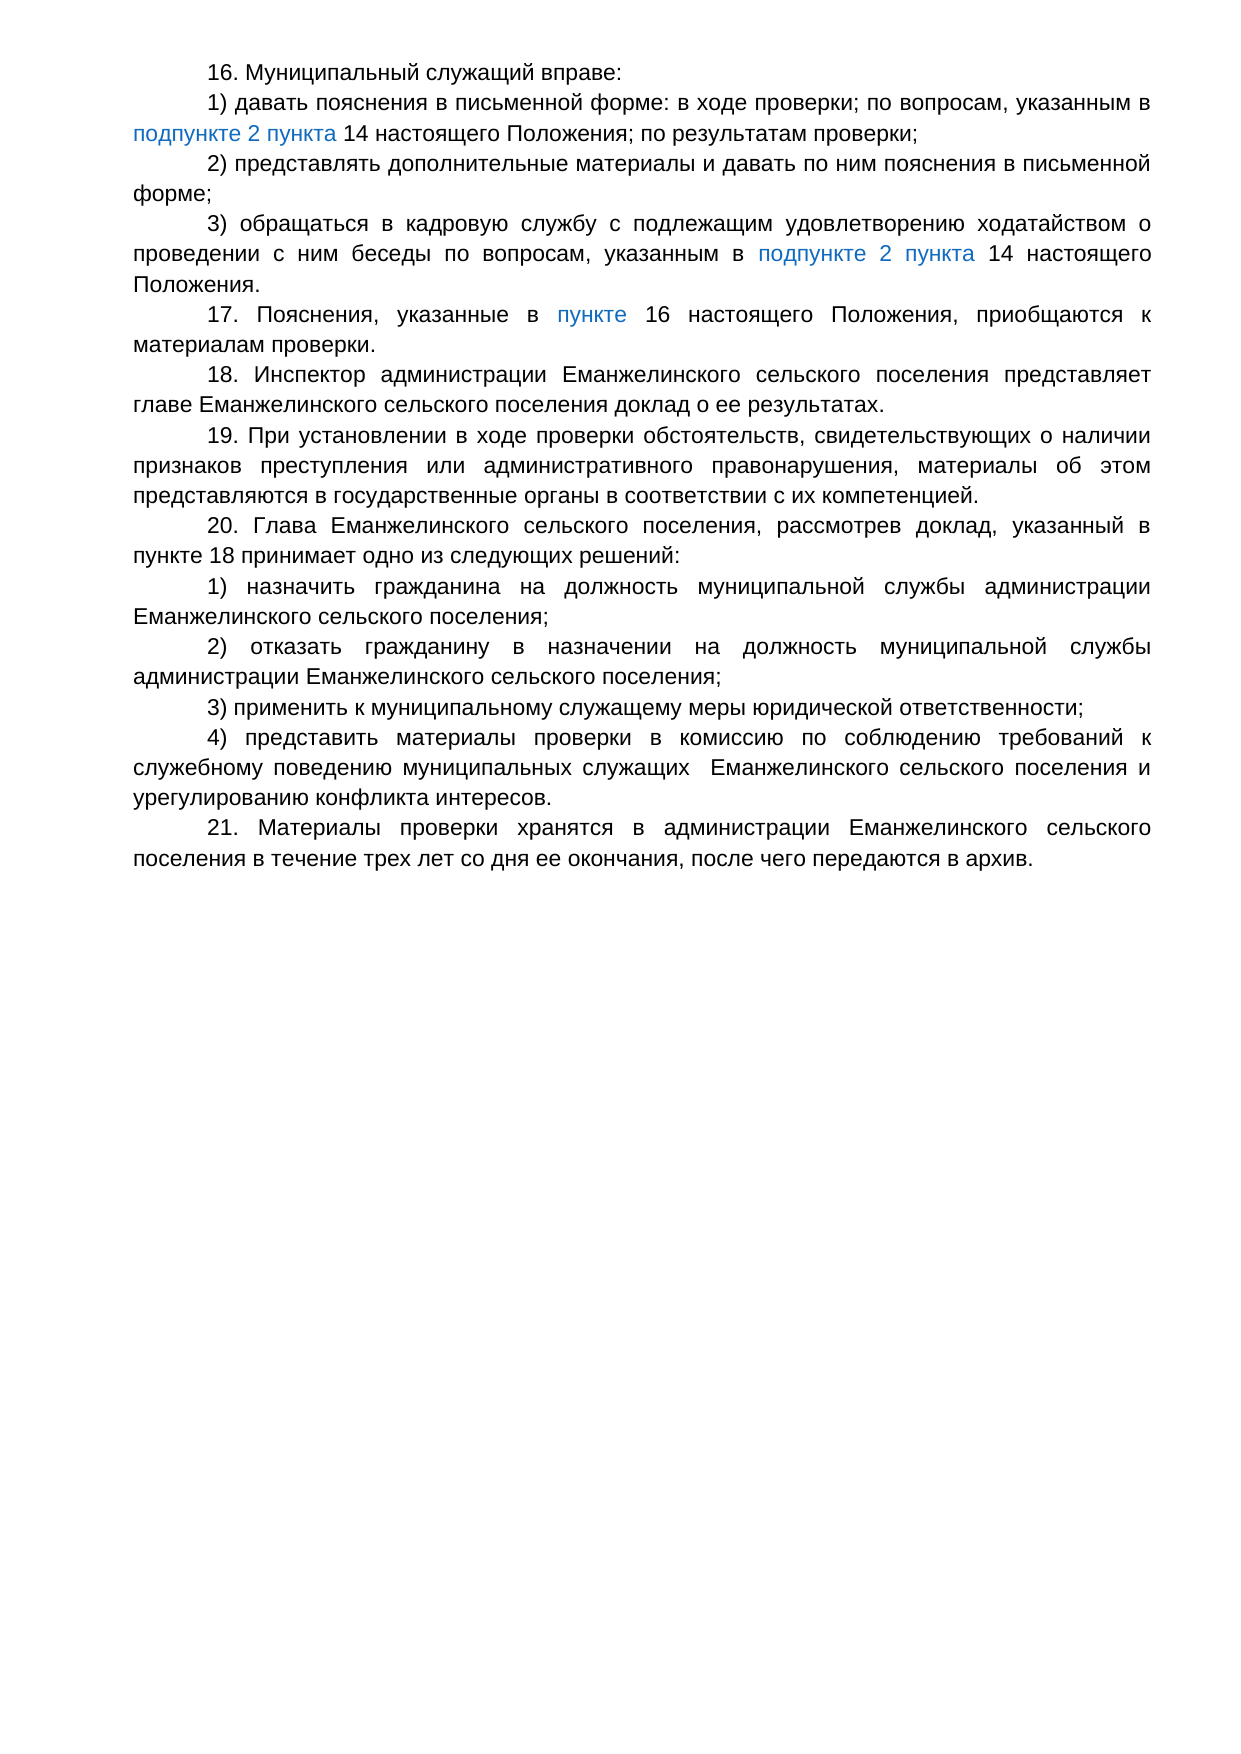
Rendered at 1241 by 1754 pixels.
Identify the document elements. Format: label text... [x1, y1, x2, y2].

text 1) давать пояснения в письменной форме: в ходе проверки; по вопросам, указанным в подпункте 2 пункта 14 настоящего Положения; по результатам проверки; [133, 89, 1152, 146]
text 4) представить материалы проверки в комиссию по соблюдению требований к служебному поведению муниципальных служащих Еманжелинского сельского поселения и урегулированию конфликта интересов. [133, 724, 1152, 810]
text 2) отказать гражданину в назначении на должность муниципальной службы администрации Еманжелинского сельского поселения; [133, 633, 1152, 689]
text 21. Материалы проверки хранятся в администрации Еманжелинского сельского поселения в течение трех лет со дня ее окончания, после чего передаются в архив. [133, 814, 1152, 871]
text 2) представлять дополнительные материалы и давать по ним пояснения в письменной форме; [133, 150, 1152, 206]
text 20. Глава Еманжелинского сельского поселения, рассмотрев доклад, указанный в пункте 18 принимает одно из следующих решений: [133, 512, 1152, 569]
text 1) назначить гражданина на должность муниципальной службы администрации Еманжелинского сельского поселения; [133, 573, 1152, 629]
text 17. Пояснения, указанные в пункте 16 настоящего Положения, приобщаются к материалам проверки. [133, 301, 1152, 357]
text 3) применить к муниципальному служащему меры юридической ответственности; [133, 693, 1152, 720]
text 3) обращаться в кадровую службу с подлежащим удовлетворению ходатайством о проведении с ним беседы по вопросам, указанным в подпункте 2 пункта 14 настоящего Положения. [133, 210, 1152, 297]
text 19. При установлении в ходе проверки обстоятельств, свидетельствующих о наличии признаков преступления или административного правонарушения, материалы об этом представляются в государственные органы в соответствии с их компетенцией. [133, 422, 1152, 508]
text 18. Инспектор администрации Еманжелинского сельского поселения представляет главе Еманжелинского сельского поселения доклад о ее результатах. [133, 361, 1152, 418]
text 16. Муниципальный служащий вправе: [133, 59, 1152, 85]
